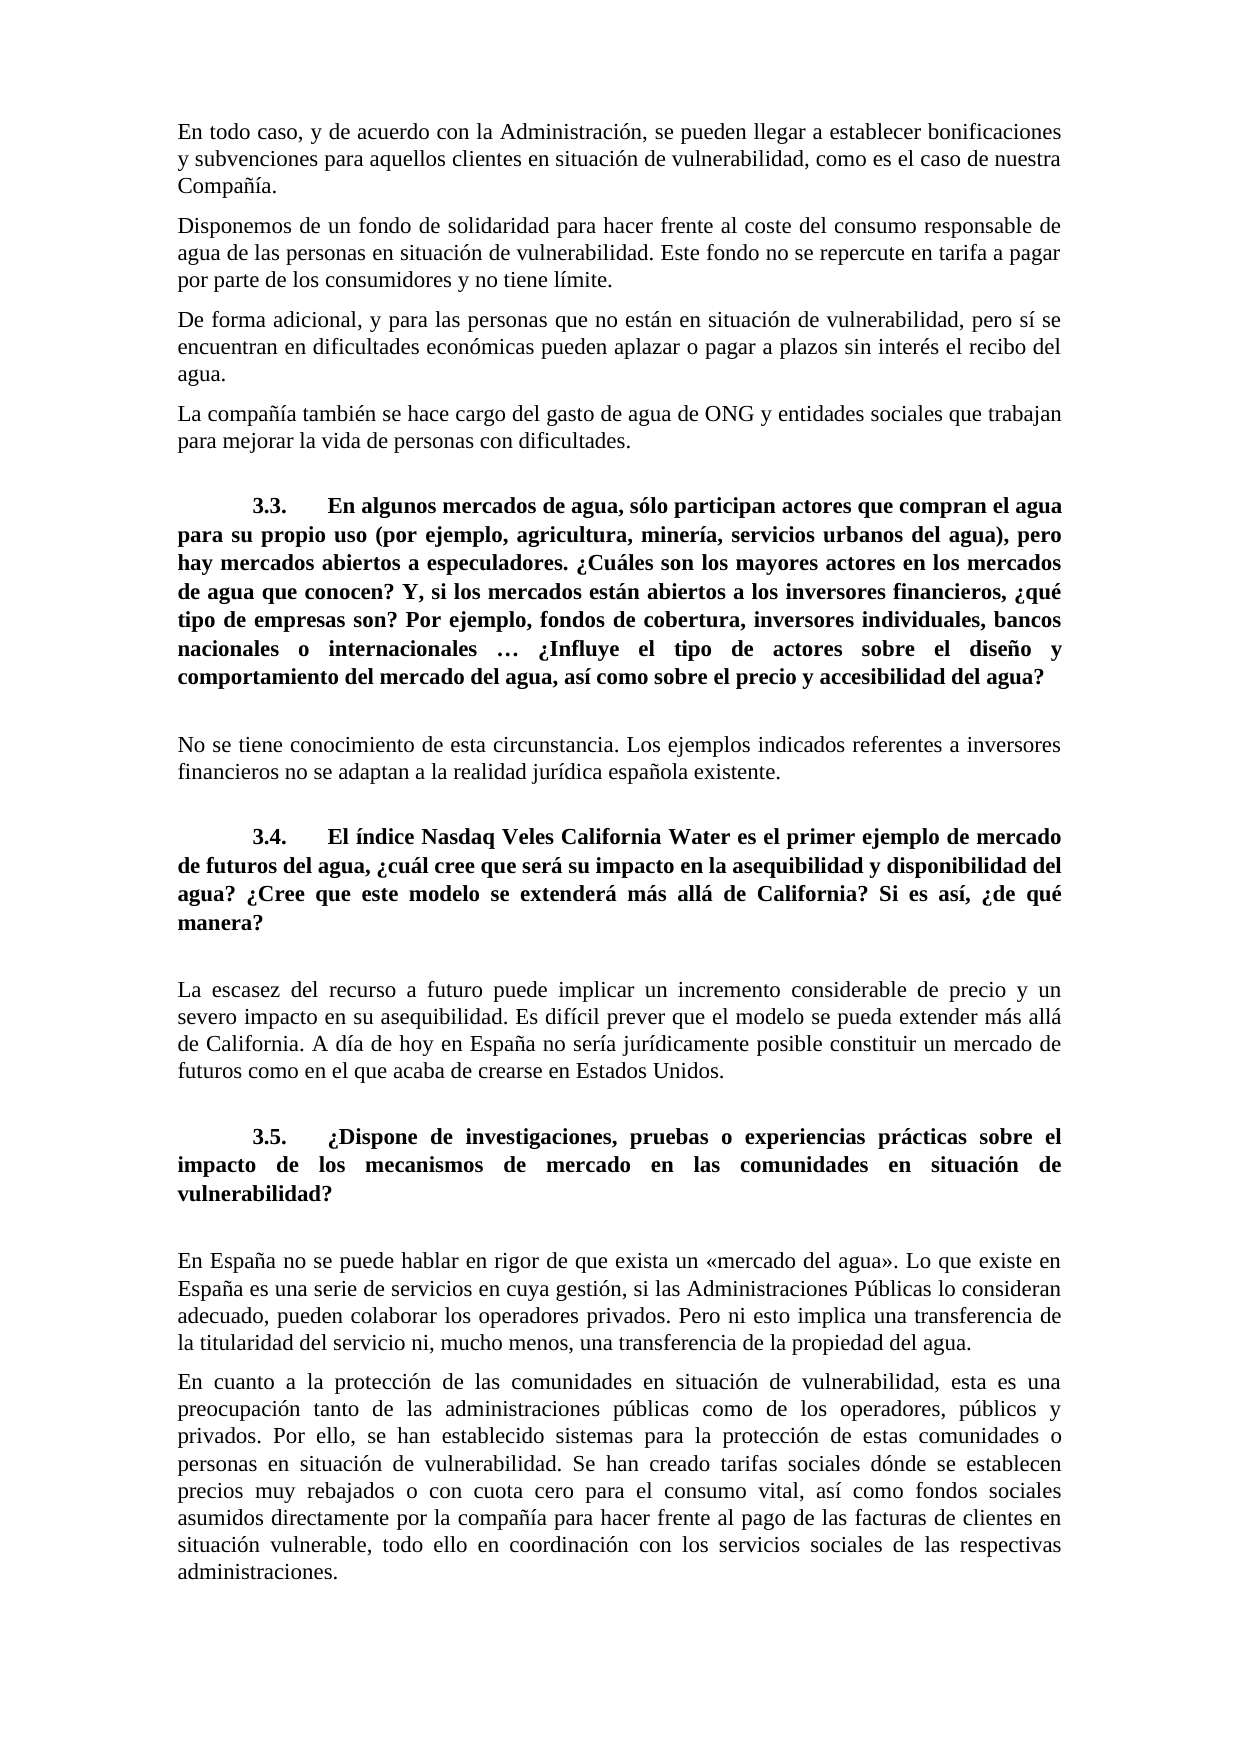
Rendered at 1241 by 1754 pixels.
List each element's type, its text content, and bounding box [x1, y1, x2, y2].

list 3.5. ¿Dispone de investigaciones, pruebas o experiencias prácticas sobre el impacto de los mecanismos de mercado en las comunidades en situación de vulnerabilidad? [177, 1123, 1063, 1206]
text La compañía también se hace cargo del gasto de agua de ONG y entidades sociales que trabajan para mejorar la vida de personas con dificultades. [177, 399, 1063, 453]
text En todo caso, y de acuerdo con la Administración, se pueden llegar a establecer bonificaciones y subvenciones para aquellos clientes en situación de vulnerabilidad, como es el caso de nuestra Compañía. [177, 118, 1063, 199]
text En España no se puede hablar en rigor de que exista un «mercado del agua». Lo que existe en España es una serie de servicios en cuya gestión, si las Administraciones Públicas lo consideran adecuado, pueden colaborar los operadores privados. Pero ni esto implica una transferencia de la titularidad del servicio ni, mucho menos, una transferencia de la propiedad del agua. [177, 1247, 1063, 1356]
list 3.4. El índice Nasdaq Veles California Water es el primer ejemplo de mercado de futuros del agua, ¿cuál cree que será su impacto en la asequibilidad y disponibilidad del agua? ¿Cree que este modelo se extenderá más allá de California? Si es así, ¿de qué manera? [177, 823, 1063, 935]
text No se tiene conocimiento de esta circunstancia. Los ejemplos indicados referentes a inversores financieros no se adaptan a la realidad jurídica española existente. [177, 730, 1063, 784]
text En cuanto a la protección de las comunidades en situación de vulnerabilidad, esta es una preocupación tanto de las administraciones públicas como de los operadores, públicos y privados. Por ello, se han establecido sistemas para la protección de estas comunidades o personas en situación de vulnerabilidad. Se han creado tarifas sociales dónde se establecen precios muy rebajados o con cuota cero para el consumo vital, así como fondos sociales asumidos directamente por la compañía para hacer frente al pago de las facturas de clientes en situación vulnerable, todo ello en coordinación con los servicios sociales de las respectivas administraciones. [177, 1368, 1063, 1585]
text Disponemos de un fondo de solidaridad para hacer frente al coste del consumo responsable de agua de las personas en situación de vulnerabilidad. Este fondo no se repercute en tarifa a pagar por parte de los consumidores y no tiene límite. [177, 212, 1063, 293]
text La escasez del recurso a futuro puede implicar un incremento considerable de precio y un severo impacto en su asequibilidad. Es difícil prever que el modelo se pueda extender más allá de California. A día de hoy en España no sería jurídicamente posible constituir un mercado de futuros como en el que acaba de crearse en Estados Unidos. [177, 976, 1063, 1084]
list 3.3. En algunos mercados de agua, sólo participan actores que compran el agua para su propio uso (por ejemplo, agricultura, minería, servicios urbanos del agua), pero hay mercados abiertos a especuladores. ¿Cuáles son los mayores actores en los mercados de agua que conocen? Y, si los mercados están abiertos a los inversores financieros, ¿qué tipo de empresas son? Por ejemplo, fondos de cobertura, inversores individuales, bancos nacionales o internacionales … ¿Influye el tipo de actores sobre el diseño y comportamiento del mercado del agua, así como sobre el precio y accesibilidad del agua? [177, 492, 1063, 689]
text De forma adicional, y para las personas que no están en situación de vulnerabilidad, pero sí se encuentran en dificultades económicas pueden aplazar o pagar a plazos sin interés el recibo del agua. [177, 306, 1063, 387]
